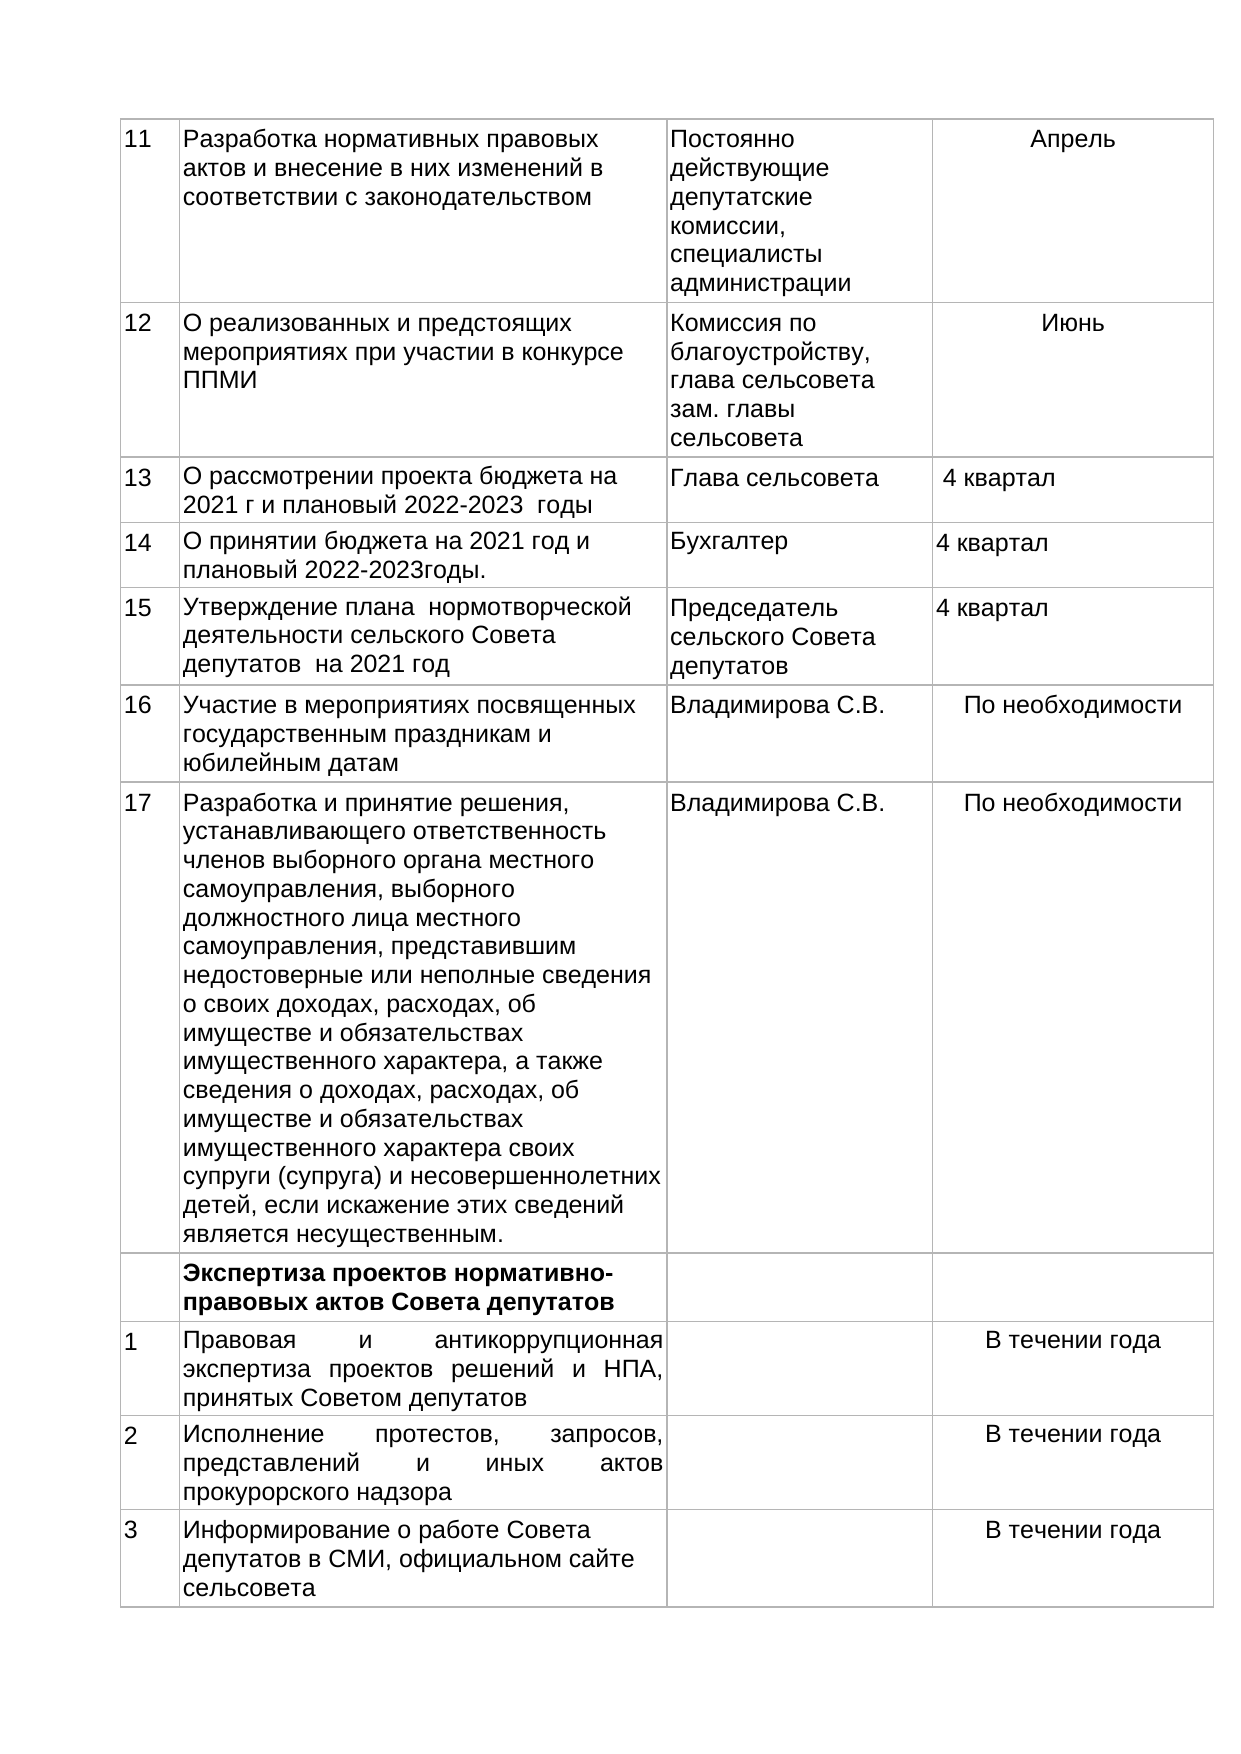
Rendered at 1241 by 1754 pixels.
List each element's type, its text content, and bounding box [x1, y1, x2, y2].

table_cell 11 [121, 120, 179, 302]
table_cell Комиссия по благоустройству, глава сельсовета зам. главы сельсовета [668, 303, 932, 456]
table_cell О реализованных и предстоящих мероприятиях при участии в конкурсе ППМИ [180, 303, 666, 456]
table_cell [668, 1416, 932, 1509]
table_cell В течении года [933, 1510, 1213, 1606]
table_cell Правовая и антикоррупционная экспертиза проектов решений и НПА, принятых Советом депутатов [180, 1322, 666, 1415]
table_cell В течении года [933, 1416, 1213, 1509]
table_cell Информирование о работе Совета депутатов в СМИ, официальном сайте сельсовета [180, 1510, 666, 1606]
table_cell Июнь [933, 303, 1213, 456]
table_cell 15 [121, 588, 179, 684]
table_cell Бухгалтер [668, 523, 932, 587]
table_cell 1 [121, 1322, 179, 1415]
table_cell Постоянно действующие депутатские комиссии, специалисты администрации [668, 120, 932, 302]
table_cell 16 [121, 686, 179, 781]
table_cell 4 квартал [933, 588, 1213, 684]
table_cell [933, 1254, 1213, 1321]
table_cell Владимирова С.В. [668, 783, 932, 1252]
table_cell По необходимости [933, 783, 1213, 1252]
table_cell По необходимости [933, 686, 1213, 781]
table_cell Глава сельсовета [668, 458, 932, 522]
table_cell 4 квартал [933, 458, 1213, 522]
table_cell Разработка и принятие решения, устанавливающего ответственность членов выборного органа местного самоуправления, выборного должностного лица местного самоуправления, представившим недостоверные или неполные сведения о своих доходах, расходах, об имуществе и обязательствах имущественного характера, а также сведения о доходах, расходах, об имуществе и обязательствах имущественного характера своих супруги (супруга) и несовершеннолетних детей, если искажение этих сведений является несущественным. [180, 783, 666, 1252]
table_cell [121, 1254, 179, 1321]
table_cell Участие в мероприятиях посвященных государственным праздникам и юбилейным датам [180, 686, 666, 781]
table_cell Утверждение плана нормотворческой деятельности сельского Совета депутатов на 2021 год [180, 588, 666, 684]
table_cell Разработка нормативных правовых актов и внесение в них изменений в соответствии с законодательством [180, 120, 666, 302]
table_cell [668, 1322, 932, 1415]
table_cell [668, 1254, 932, 1321]
table_cell 4 квартал [933, 523, 1213, 587]
table_cell Владимирова С.В. [668, 686, 932, 781]
table_cell 3 [121, 1510, 179, 1606]
table_cell В течении года [933, 1322, 1213, 1415]
table_cell 14 [121, 523, 179, 587]
table_cell 12 [121, 303, 179, 456]
table_cell Председатель сельского Совета депутатов [668, 588, 932, 684]
table_cell [668, 1510, 932, 1606]
table_cell О рассмотрении проекта бюджета на 2021 г и плановый 2022-2023 годы [180, 458, 666, 522]
table_cell 2 [121, 1416, 179, 1509]
table_cell О принятии бюджета на 2021 год и плановый 2022-2023годы. [180, 523, 666, 587]
table_cell Исполнение протестов, запросов, представлений и иных актов прокурорского надзора [180, 1416, 666, 1509]
table_cell Апрель [933, 120, 1213, 302]
table_cell Экспертиза проектов нормативно-правовых актов Совета депутатов [180, 1254, 666, 1321]
table_cell 17 [121, 783, 179, 1252]
table_cell 13 [121, 458, 179, 522]
